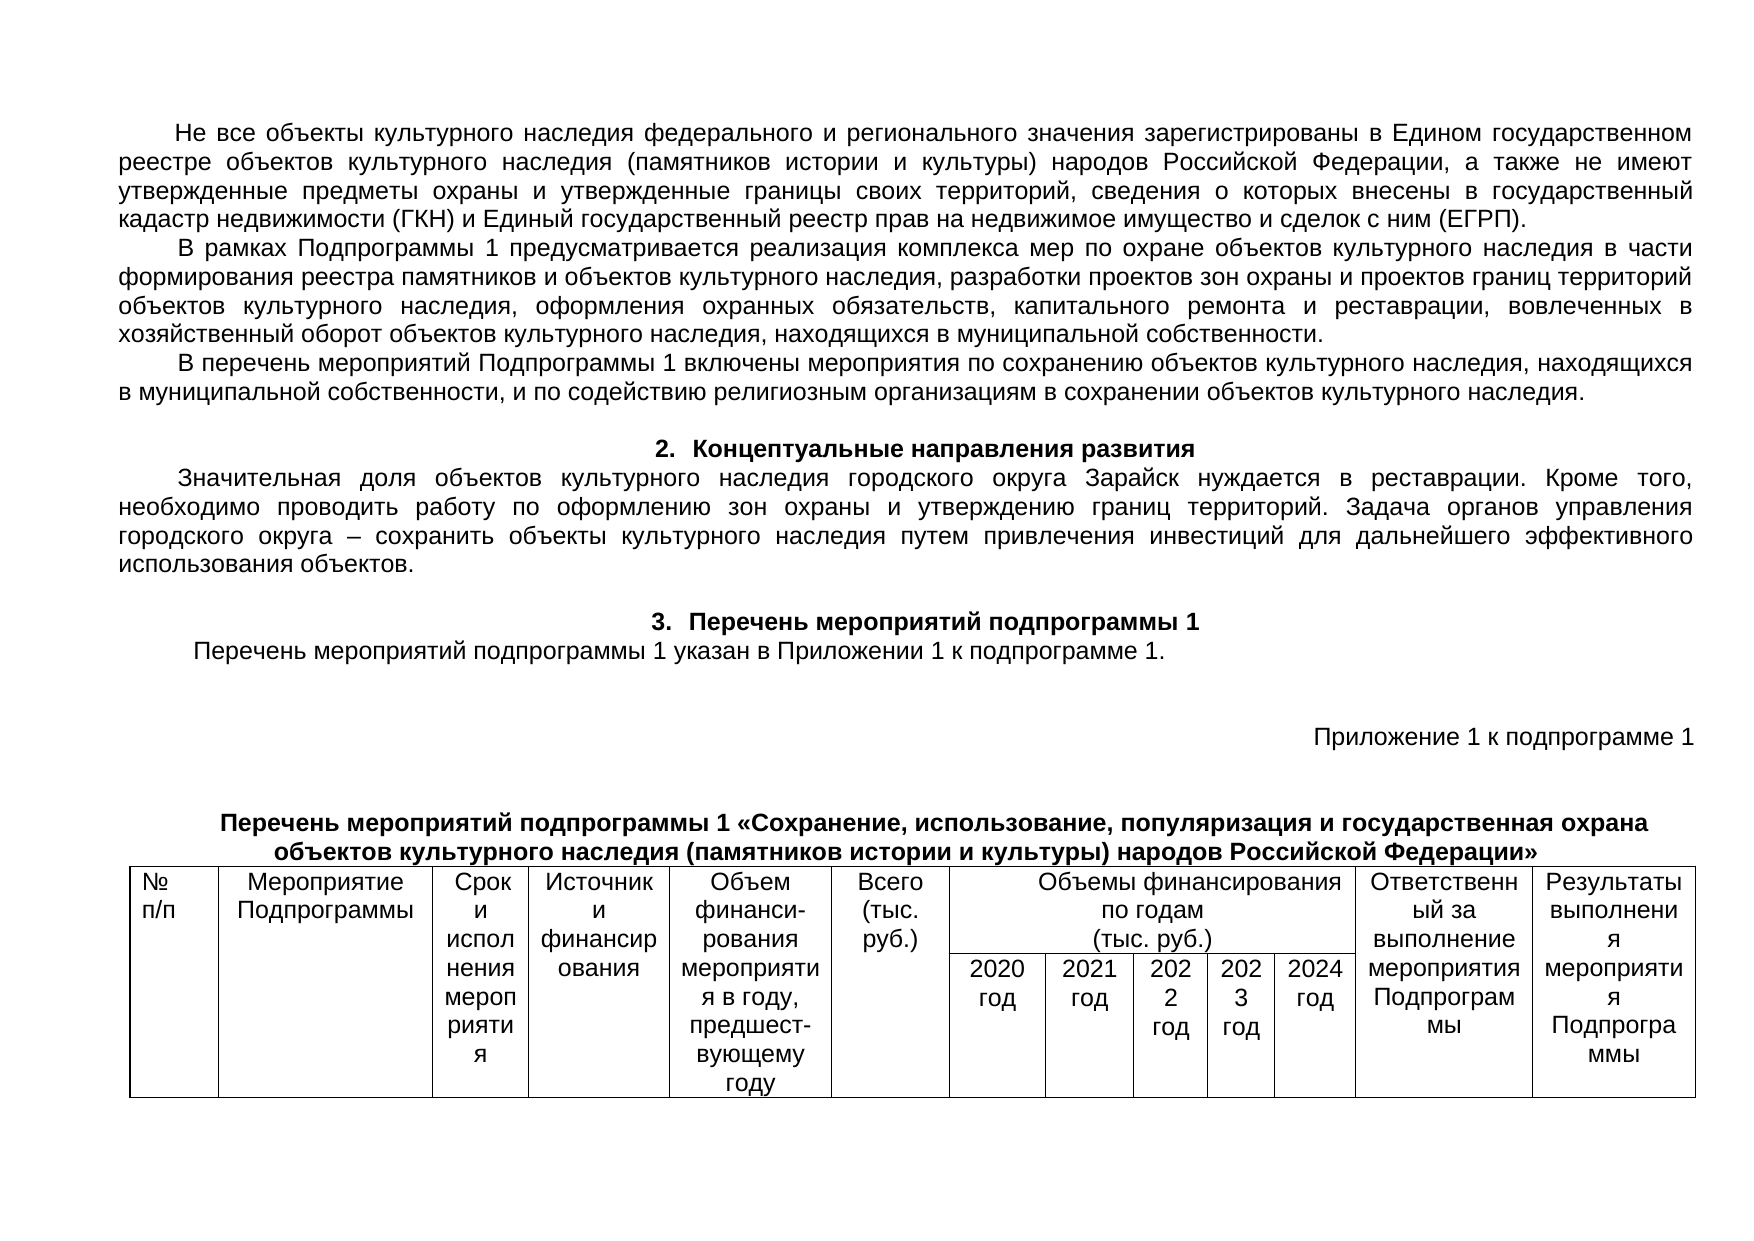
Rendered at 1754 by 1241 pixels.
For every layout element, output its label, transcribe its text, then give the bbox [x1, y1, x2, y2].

text Не все объекты культурного наследия федерального и регионального значения зарегистрированы в Едином государственном реестре объектов культурного наследия (памятников истории и культуры) народов Российской Федерации, а также не имеют утвержденные предметы охраны и утвержденные границы своих территорий, сведения о которых внесены в государственный кадастр недвижимости (ГКН) и Единый государственный реестр прав на недвижимое имущество и сделок с ним (ЕГРП). [118, 118, 1695, 233]
text В рамках Подпрограммы 1 предусматривается реализация комплекса мер по охране объектов культурного наследия в части формирования реестра памятников и объектов культурного наследия, разработки проектов зон охраны и проектов границ территорий объектов культурного наследия, оформления охранных обязательств, капитального ремонта и реставрации, вовлеченных в хозяйственный оборот объектов культурного наследия, находящихся в муниципальной собственности. [118, 233, 1695, 348]
table_cell 2021 год [1046, 954, 1133, 1097]
table_header Всего (тыс. руб.) [832, 867, 949, 1097]
table_cell 2024 год [1275, 954, 1355, 1097]
text Перечень мероприятий подпрограммы 1 указан в Приложении 1 к подпрограмме 1. [193, 636, 1695, 664]
table_cell 2023 год [1208, 954, 1274, 1097]
text В перечень мероприятий Подпрограммы 1 включены мероприятия по сохранению объектов культурного наследия, находящихся в муниципальной собственности, и по содействию религиозным организациям в сохранении объектов культурного наследия. [118, 348, 1695, 406]
list Концептуальные направления развития [156, 434, 1695, 463]
table_header Объем финанси-рования мероприятия в году, предшест- вующему году начала реализации муниципальной программы (тыс. руб.) [670, 867, 831, 1097]
table_header Сроки исполнения мероприятия [433, 867, 528, 1097]
table_header № п/п [131, 867, 218, 1097]
table_header Мероприятие Подпрограммы [219, 867, 432, 1097]
table_cell 2020 год [950, 954, 1045, 1097]
text Значительная доля объектов культурного наследия городского округа Зарайск нуждается в реставрации. Кроме того, необходимо проводить работу по оформлению зон охраны и утверждению границ территорий. Задача органов управления городского округа – сохранить объекты культурного наследия путем привлечения инвестиций для дальнейшего эффективного использования объектов. [118, 463, 1695, 578]
table_header Объемы финансирования по годам (тыс. руб.) [950, 867, 1355, 953]
table_header Источники финансирования [529, 867, 669, 1097]
table_cell 2022 год [1134, 954, 1207, 1097]
table_header Ответственный за выполнение мероприятия Подпрограммы [1356, 867, 1532, 1097]
list Перечень мероприятий подпрограммы 1 [156, 607, 1695, 636]
text Перечень мероприятий подпрограммы 1 «Сохранение, использование, популяризация и государственная охрана объектов культурного наследия (памятников истории и культуры) народов Российской Федерации» [118, 808, 1695, 866]
text Приложение 1 к подпрограмме 1 [118, 722, 1695, 751]
table_header Результаты выполнения мероприятия Подпрограммы [1533, 867, 1695, 1097]
